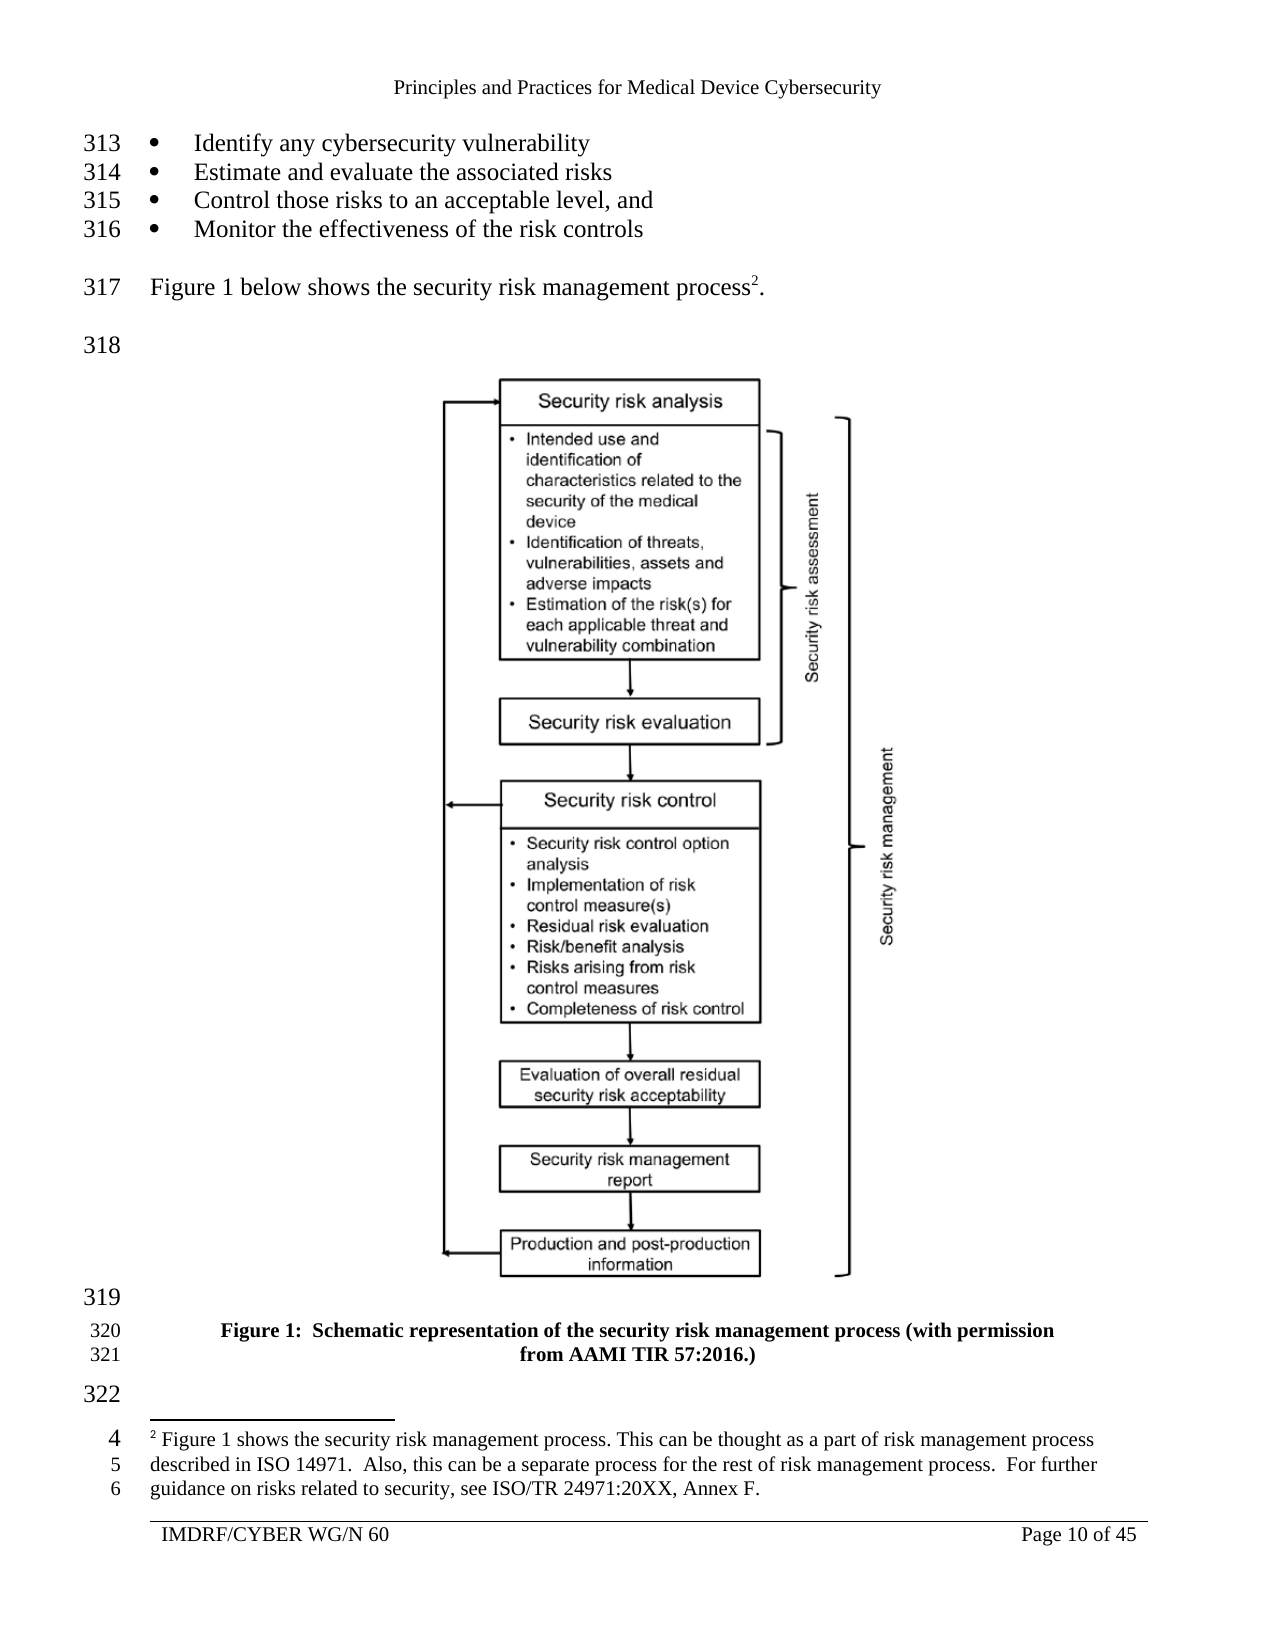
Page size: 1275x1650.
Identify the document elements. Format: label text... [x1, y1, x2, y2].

list Estimate and evaluate the associated risks [150, 157, 1125, 185]
list Control those risks to an acceptable level, and [150, 185, 1125, 214]
list Monitor the effectiveness of the risk controls [150, 214, 1125, 243]
list Identify any cybersecurity vulnerability [150, 128, 1125, 157]
subtitle Figure 1: Schematic representation of the security risk management process (with permission from AAMI TIR 57:2016.) [209, 1318, 1066, 1366]
text Figure 1 below shows the security risk management process. [150, 272, 1125, 301]
